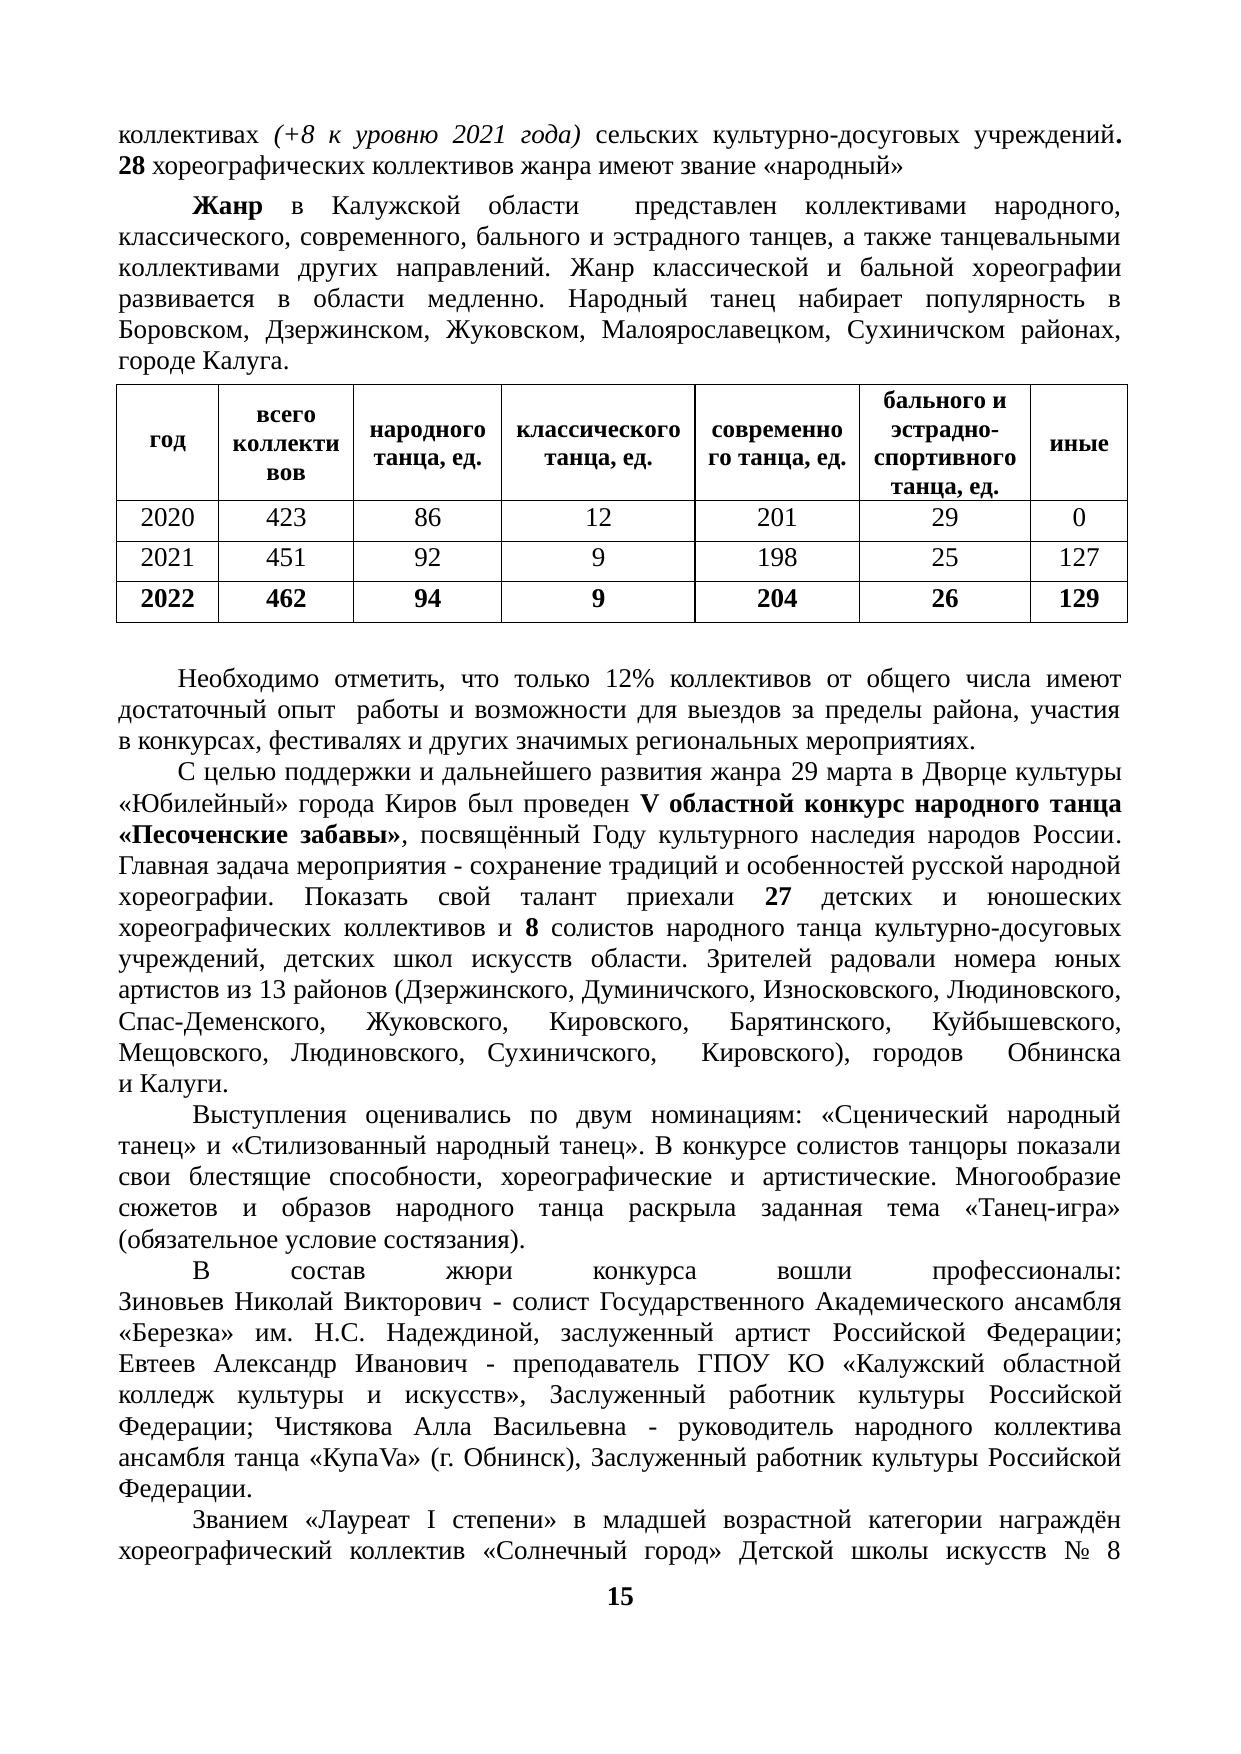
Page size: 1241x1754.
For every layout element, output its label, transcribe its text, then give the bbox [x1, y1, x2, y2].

table_cell 26 [860, 582, 1030, 622]
table_cell 201 [696, 501, 859, 541]
table_header год [117, 385, 218, 500]
table_cell 0 [1031, 501, 1127, 541]
table_cell 9 [502, 582, 694, 622]
table_cell 423 [219, 501, 353, 541]
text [118, 1503, 1122, 1565]
table_cell 129 [1031, 582, 1127, 622]
table_cell 451 [219, 542, 353, 581]
table_cell 462 [219, 582, 353, 622]
table_cell 127 [1031, 542, 1127, 581]
table_cell 9 [502, 542, 694, 581]
table_header бального и эстрадно-спортивного танца, ед. [860, 385, 1030, 500]
table_cell 94 [354, 582, 501, 622]
table_cell 2021 [117, 542, 218, 581]
text Выступления оценивались по двум номинациям: «Сценический народный танец» и «Стилизованный народный танец». В конкурсе солистов танцоры показали свои блестящие способности, хореографические и артистические. Многообразие сюжетов и образов народного танца раскрыла заданная тема «Танец-игра» (обязательное условие состязания). [118, 1098, 1122, 1254]
table_header современно го танца, ед. [696, 385, 859, 500]
text С целью поддержки и дальнейшего развития жанра 29 марта в Дворце культуры «Юбилейный» города Киров был проведен V областной конкурс народного танца «Песоченские забавы», посвящённый Году культурного наследия народов России. Главная задача мероприятия - сохранение традиций и особенностей русской народной хореографии. Показать свой талант приехали 27 детских и юношеских хореографических коллективов и 8 солистов народного танца культурно-досуговых учреждений, детских школ искусств области. Зрителей радовали номера юных артистов из 13 районов (Дзержинского, Думиничского, Износковского, Людиновского, Спас-Деменского, Жуковского, Кировского, Барятинского, Куйбышевского, Мещовского, Людиновского, Сухиничского, Кировского), городов Обнинска и Калуги. [118, 756, 1122, 1098]
table_cell 86 [354, 501, 501, 541]
table_header классического танца, ед. [502, 385, 694, 500]
text Жанр в Калужской области представлен коллективами народного, классического, современного, бального и эстрадного танцев, а также танцевальными коллективами других направлений. Жанр классической и бальной хореографии развивается в области медленно. Народный танец набирает популярность в Боровском, Дзержинском, Жуковском, Малоярославецком, Сухиничском районах, городе Калуга. [118, 189, 1122, 376]
table_cell 204 [696, 582, 859, 622]
text В состав жюри конкурса вошли профессионалы: Зиновьев Николай Викторович - солист Государственного Академического ансамбля «Березка» им. Н.С. Надеждиной, заслуженный артист Российской Федерации; Евтеев Александр Иванович - преподаватель ГПОУ КО «Калужский областной колледж культуры и искусств», Заслуженный работник культуры Российской Федерации; Чистякова Алла Васильевна - руководитель народного коллектива ансамбля танца «КупаVa» (г. Обнинск), Заслуженный работник культуры Российской Федерации. [118, 1254, 1122, 1503]
table_cell 25 [860, 542, 1030, 581]
table_cell 29 [860, 501, 1030, 541]
table_cell 92 [354, 542, 501, 581]
table_header всего коллекти вов [219, 385, 353, 500]
table_cell 12 [502, 501, 694, 541]
text Необходимо отметить, что только 12% коллективов от общего числа имеют достаточный опыт работы и возможности для выездов за пределы района, участия в конкурсах, фестивалях и других значимых региональных мероприятиях. [118, 662, 1122, 756]
table_header иные [1031, 385, 1127, 500]
table_cell 198 [696, 542, 859, 581]
table_header народного танца, ед. [354, 385, 501, 500]
table_cell 2022 [117, 582, 218, 622]
table_cell 2020 [117, 501, 218, 541]
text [118, 118, 1122, 180]
